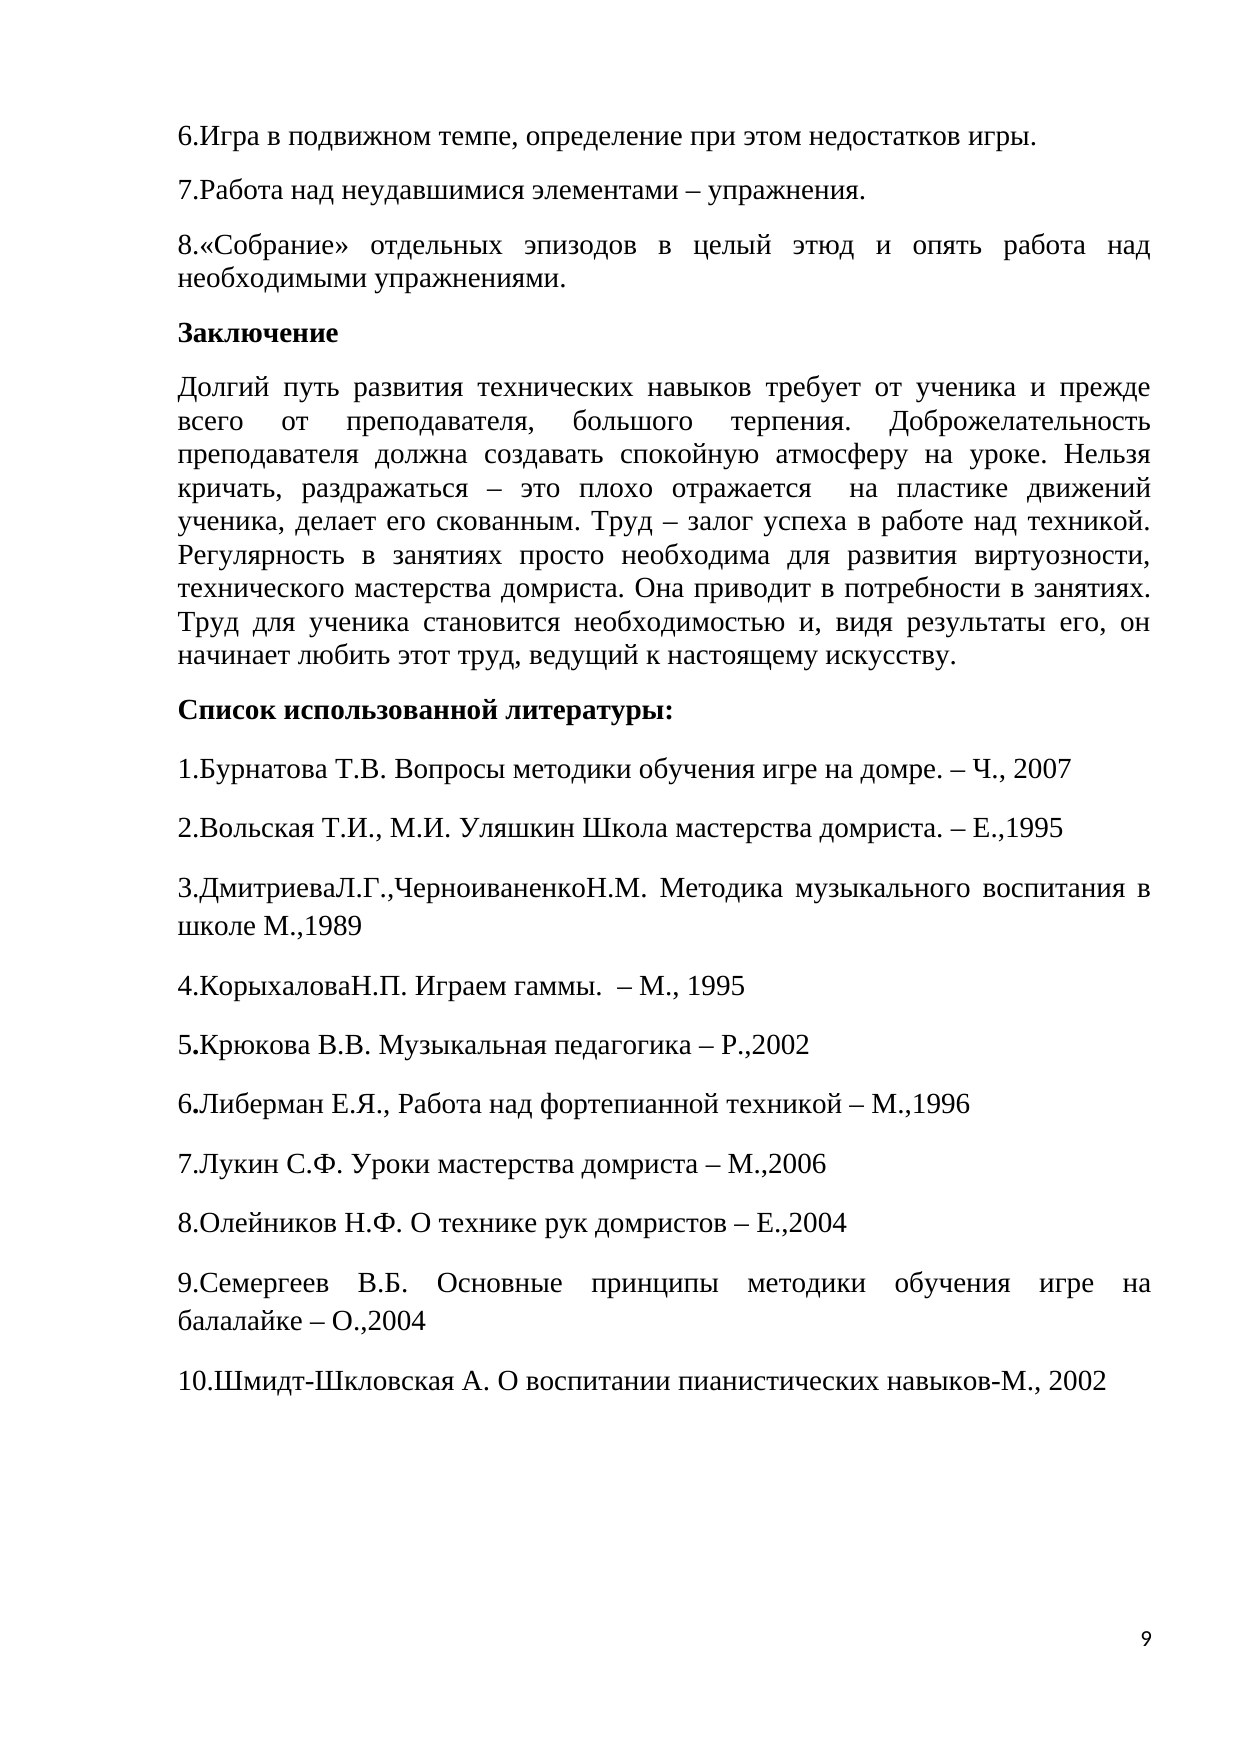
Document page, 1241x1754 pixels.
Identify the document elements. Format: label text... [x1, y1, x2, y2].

text 5.Крюкова В.В. Музыкальная педагогика – Р.,2002 [177, 1027, 1152, 1061]
text 7.Лукин С.Ф. Уроки мастерства домриста – М.,2006 [177, 1146, 1152, 1179]
text Заключение [177, 315, 1152, 348]
text 4.КорыхаловаН.П. Играем гаммы. – М., 1995 [177, 968, 1152, 1001]
text 6.Игра в подвижном темпе, определение при этом недостатков игры. [177, 118, 1152, 152]
text 10.Шмидт-Шкловская А. О воспитании пианистических навыков-М., 2002 [177, 1363, 1152, 1396]
text 9.Семергеев В.Б. Основные принципы методики обучения игре на балалайке – О.,2004 [177, 1265, 1152, 1337]
text Долгий путь развития технических навыков требует от ученика и прежде всего от преподавателя, большого терпения. Доброжелательность преподавателя должна создавать спокойную атмосферу на уроке. Нельзя кричать, раздражаться – это плохо отражается на пластике движений ученика, делает его скованным. Труд – залог успеха в работе над техникой. Регулярность в занятиях просто необходима для развития виртуозности, технического мастерства домриста. Она приводит в потребности в занятиях. Труд для ученика становится необходимостью и, видя результаты его, он начинает любить этот труд, ведущий к настоящему искусству. [177, 369, 1152, 671]
text 7.Работа над неудавшимися элементами – упражнения. [177, 172, 1152, 206]
text 1.Бурнатова Т.В. Вопросы методики обучения игре на домре. – Ч., 2007 [177, 751, 1152, 785]
text 8.Олейников Н.Ф. О технике рук домристов – Е.,2004 [177, 1205, 1152, 1239]
text 3.ДмитриеваЛ.Г.,ЧерноиваненкоН.М. Методика музыкального воспитания в школе М.,1989 [177, 870, 1152, 942]
text 8.«Собрание» отдельных эпизодов в целый этюд и опять работа над необходимыми упражнениями. [177, 227, 1152, 294]
text Список использованной литературы: [177, 692, 1152, 725]
text 2.Вольская Т.И., М.И. Уляшкин Школа мастерства домриста. – Е.,1995 [177, 811, 1152, 844]
text 6.Либерман Е.Я., Работа над фортепианной техникой – М.,1996 [177, 1087, 1152, 1120]
